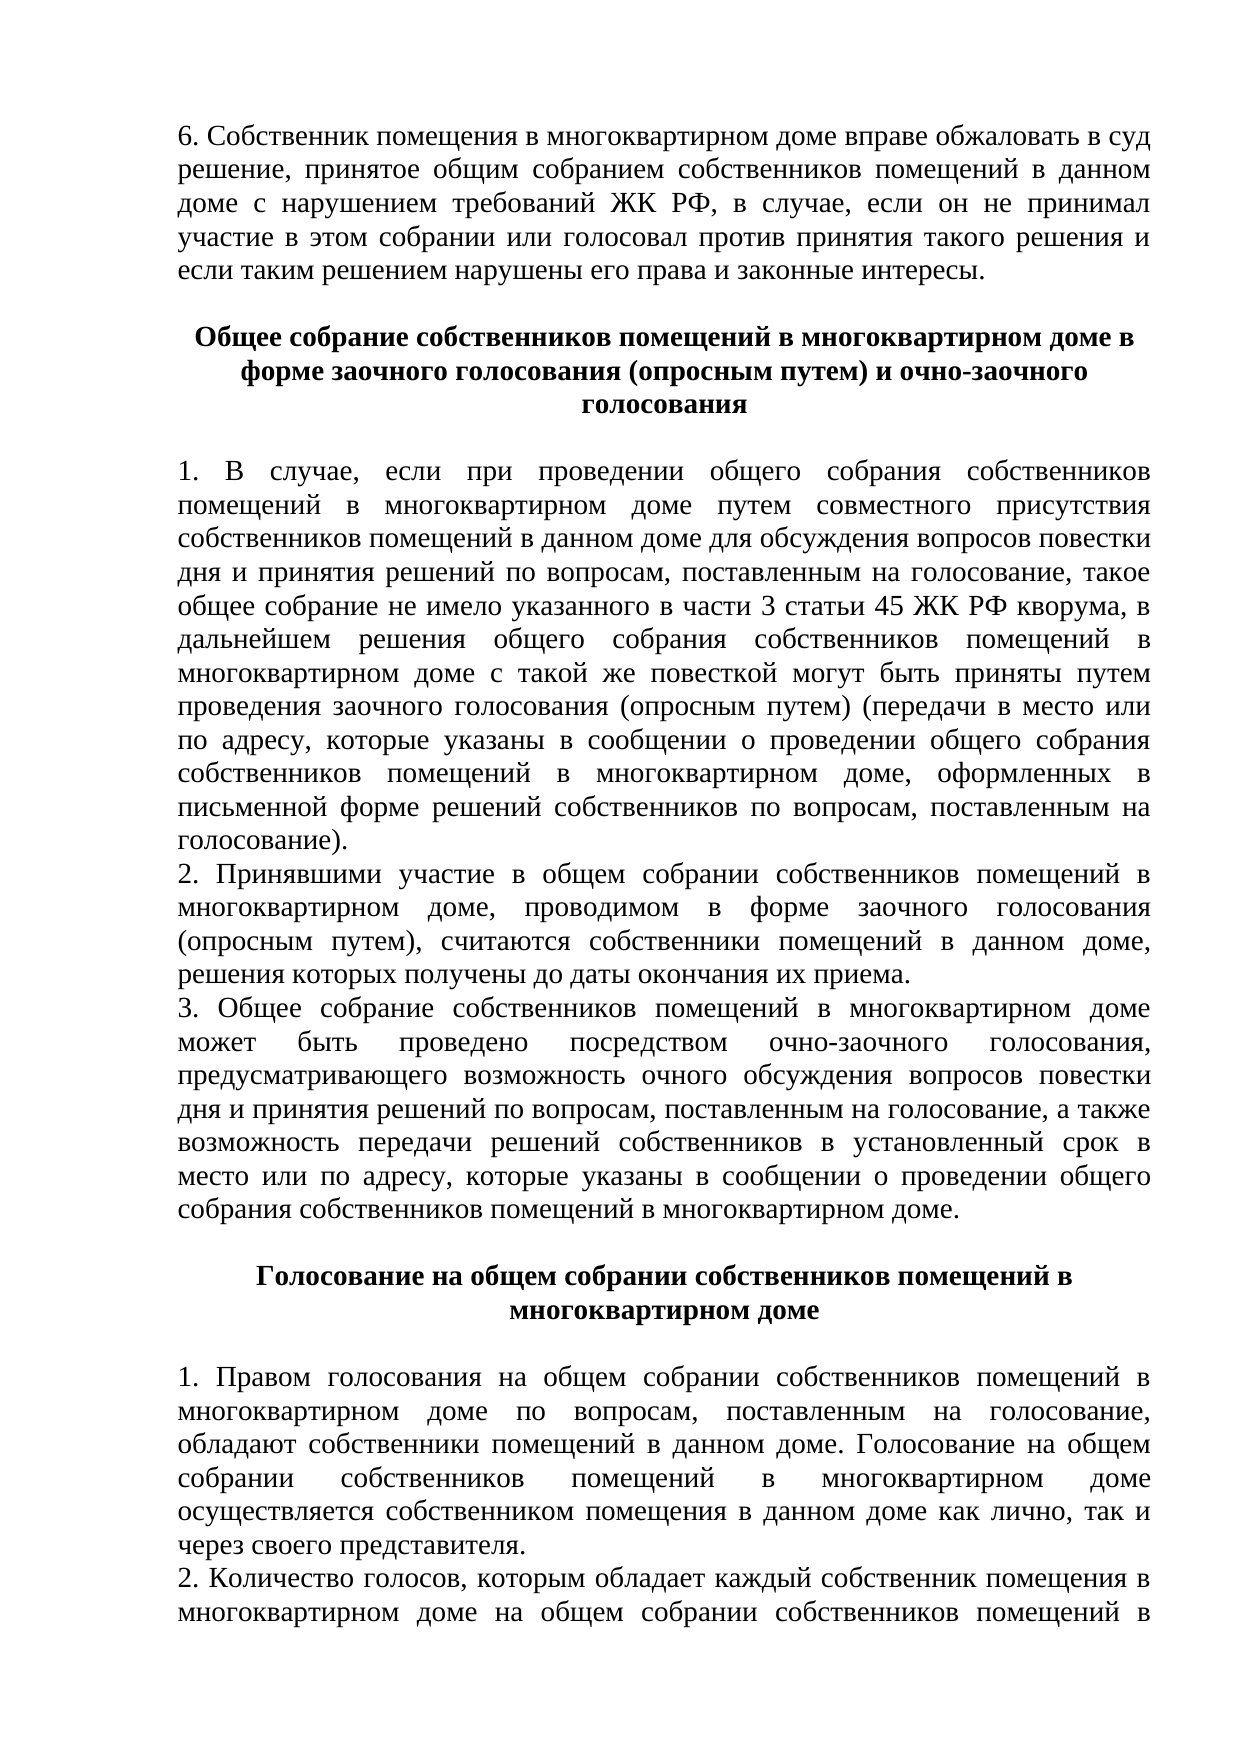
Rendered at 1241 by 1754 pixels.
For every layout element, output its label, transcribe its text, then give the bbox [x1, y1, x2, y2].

text Общее собрание собственников помещений в многоквартирном доме в форме заочного голосования (опросным путем) и очно-заочного голосования [177, 319, 1152, 420]
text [177, 1560, 1152, 1627]
text 3. Общее собрание собственников помещений в многоквартирном доме может быть проведено посредством очно-заочного голосования, предусматривающего возможность очного обсуждения вопросов повестки дня и принятия решений по вопросам, поставленным на голосование, а также возможность передачи решений собственников в установленный срок в место или по адресу, которые указаны в сообщении о проведении общего собрания собственников помещений в многоквартирном доме. [177, 990, 1152, 1225]
text 1. Правом голосования на общем собрании собственников помещений в многоквартирном доме по вопросам, поставленным на голосование, обладают собственники помещений в данном доме. Голосование на общем собрании собственников помещений в многоквартирном доме осуществляется собственником помещения в данном доме как лично, так и через своего представителя. [177, 1359, 1152, 1560]
text 1. В случае, если при проведении общего собрания собственников помещений в многоквартирном доме путем совместного присутствия собственников помещений в данном доме для обсуждения вопросов повестки дня и принятия решений по вопросам, поставленным на голосование, такое общее собрание не имело указанного в части 3 статьи 45 ЖК РФ кворума, в дальнейшем решения общего собрания собственников помещений в многоквартирном доме с такой же повесткой могут быть приняты путем проведения заочного голосования (опросным путем) (передачи в место или по адресу, которые указаны в сообщении о проведении общего собрания собственников помещений в многоквартирном доме, оформленных в письменной форме решений собственников по вопросам, поставленным на голосование). [177, 453, 1152, 856]
text 6. Собственник помещения в многоквартирном доме вправе обжаловать в суд решение, принятое общим собранием собственников помещений в данном доме с нарушением требований ЖК РФ, в случае, если он не принимал участие в этом собрании или голосовал против принятия такого решения и если таким решением нарушены его права и законные интересы. [177, 118, 1152, 286]
text Голосование на общем собрании собственников помещений в многоквартирном доме [177, 1258, 1152, 1326]
text 2. Принявшими участие в общем собрании собственников помещений в многоквартирном доме, проводимом в форме заочного голосования (опросным путем), считаются собственники помещений в данном доме, решения которых получены до даты окончания их приема. [177, 856, 1152, 990]
